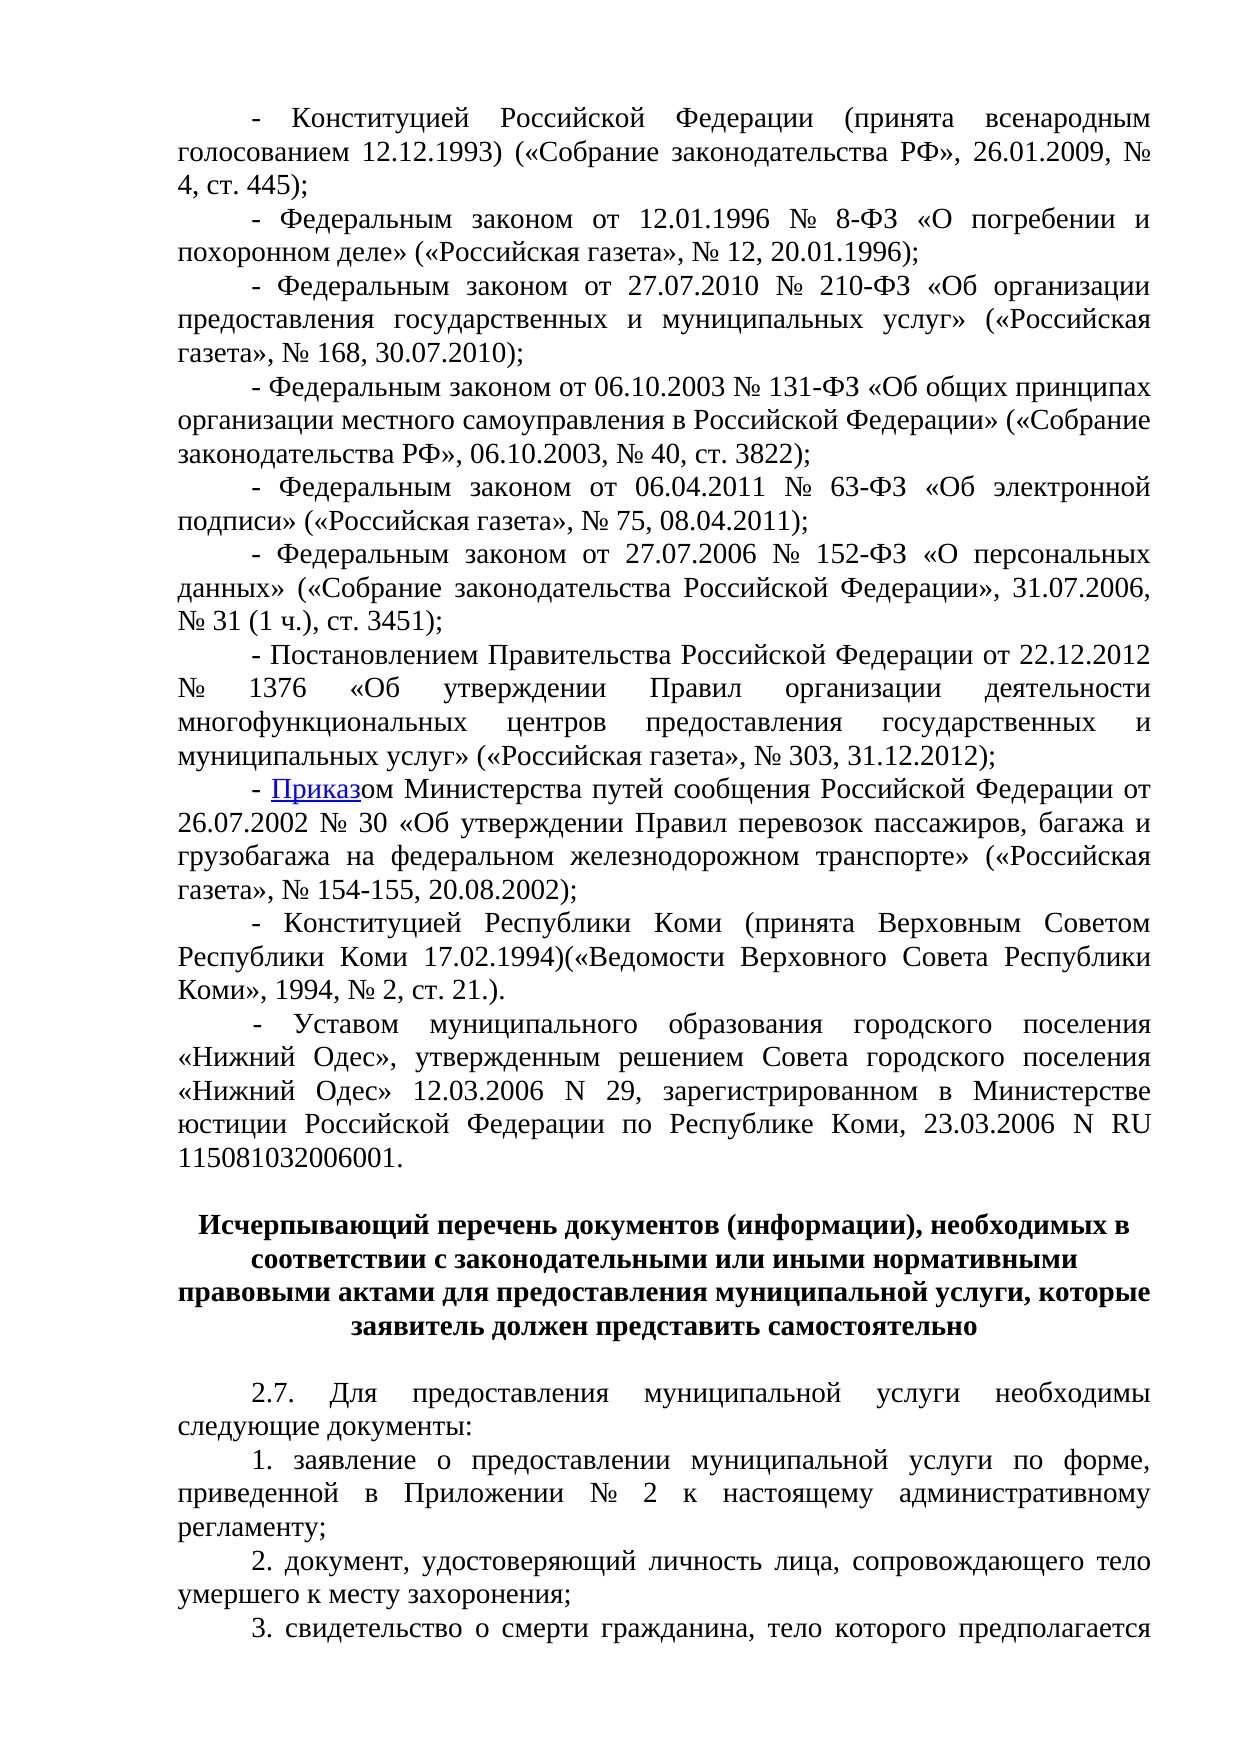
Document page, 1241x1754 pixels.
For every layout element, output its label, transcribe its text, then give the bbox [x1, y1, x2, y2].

text - Федеральным законом от 27.07.2010 № 210-ФЗ «Об организации предоставления государственных и муниципальных услуг» («Российская газета», № 168, 30.07.2010); [177, 268, 1152, 369]
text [177, 1610, 1152, 1643]
text - Федеральным законом от 06.04.2011 № 63-ФЗ «Об электронной подписи» («Российская газета», № 75, 08.04.2011); [177, 469, 1152, 536]
text - Приказом Министерства путей сообщения Российской Федерации от 26.07.2002 № 30 «Об утверждении Правил перевозок пассажиров, багажа и грузобагажа на федеральном железнодорожном транспорте» («Российская газета», № 154-155, 20.08.2002); [177, 771, 1152, 905]
text 2. документ, удостоверяющий личность лица, сопровождающего тело умершего к месту захоронения; [177, 1543, 1152, 1610]
text 2.7. Для предоставления муниципальной услуги необходимы следующие документы: [177, 1375, 1152, 1442]
text - Федеральным законом от 06.10.2003 № 131-ФЗ «Об общих принципах организации местного самоуправления в Российской Федерации» («Собрание законодательства РФ», 06.10.2003, № 40, ст. 3822); [177, 369, 1152, 469]
text 1. заявление о предоставлении муниципальной услуги по форме, приведенной в Приложении № 2 к настоящему административному регламенту; [177, 1442, 1152, 1543]
text - Конституцией Республики Коми (принята Верховным Советом Республики Коми 17.02.1994)(«Ведомости Верховного Совета Республики Коми», 1994, № 2, ст. 21.). [177, 905, 1152, 1006]
text - Уставом муниципального образования городского поселения «Нижний Одес», утвержденным решением Совета городского поселения «Нижний Одес» 12.03.2006 N 29, зарегистрированном в Министерстве юстиции Российской Федерации по Республике Коми, 23.03.2006 N RU 115081032006001. [177, 1006, 1152, 1174]
text - Конституцией Российской Федерации (принята всенародным голосованием 12.12.1993) («Собрание законодательства РФ», 26.01.2009, № 4, ст. 445); [177, 100, 1152, 201]
text - Федеральным законом от 12.01.1996 № 8-ФЗ «О погребении и похоронном деле» («Российская газета», № 12, 20.01.1996); [177, 201, 1152, 268]
text - Федеральным законом от 27.07.2006 № 152-ФЗ «О персональных данных» («Собрание законодательства Российской Федерации», 31.07.2006, № 31 (1 ч.), ст. 3451); [177, 536, 1152, 637]
text - Постановлением Правительства Российской Федерации от 22.12.2012 № 1376 «Об утверждении Правил организации деятельности многофункциональных центров предоставления государственных и муниципальных услуг» («Российская газета», № 303, 31.12.2012); [177, 637, 1152, 771]
text Исчерпывающий перечень документов (информации), необходимых в соответствии с законодательными или иными нормативными правовыми актами для предоставления муниципальной услуги, которые заявитель должен представить самостоятельно [177, 1207, 1152, 1341]
